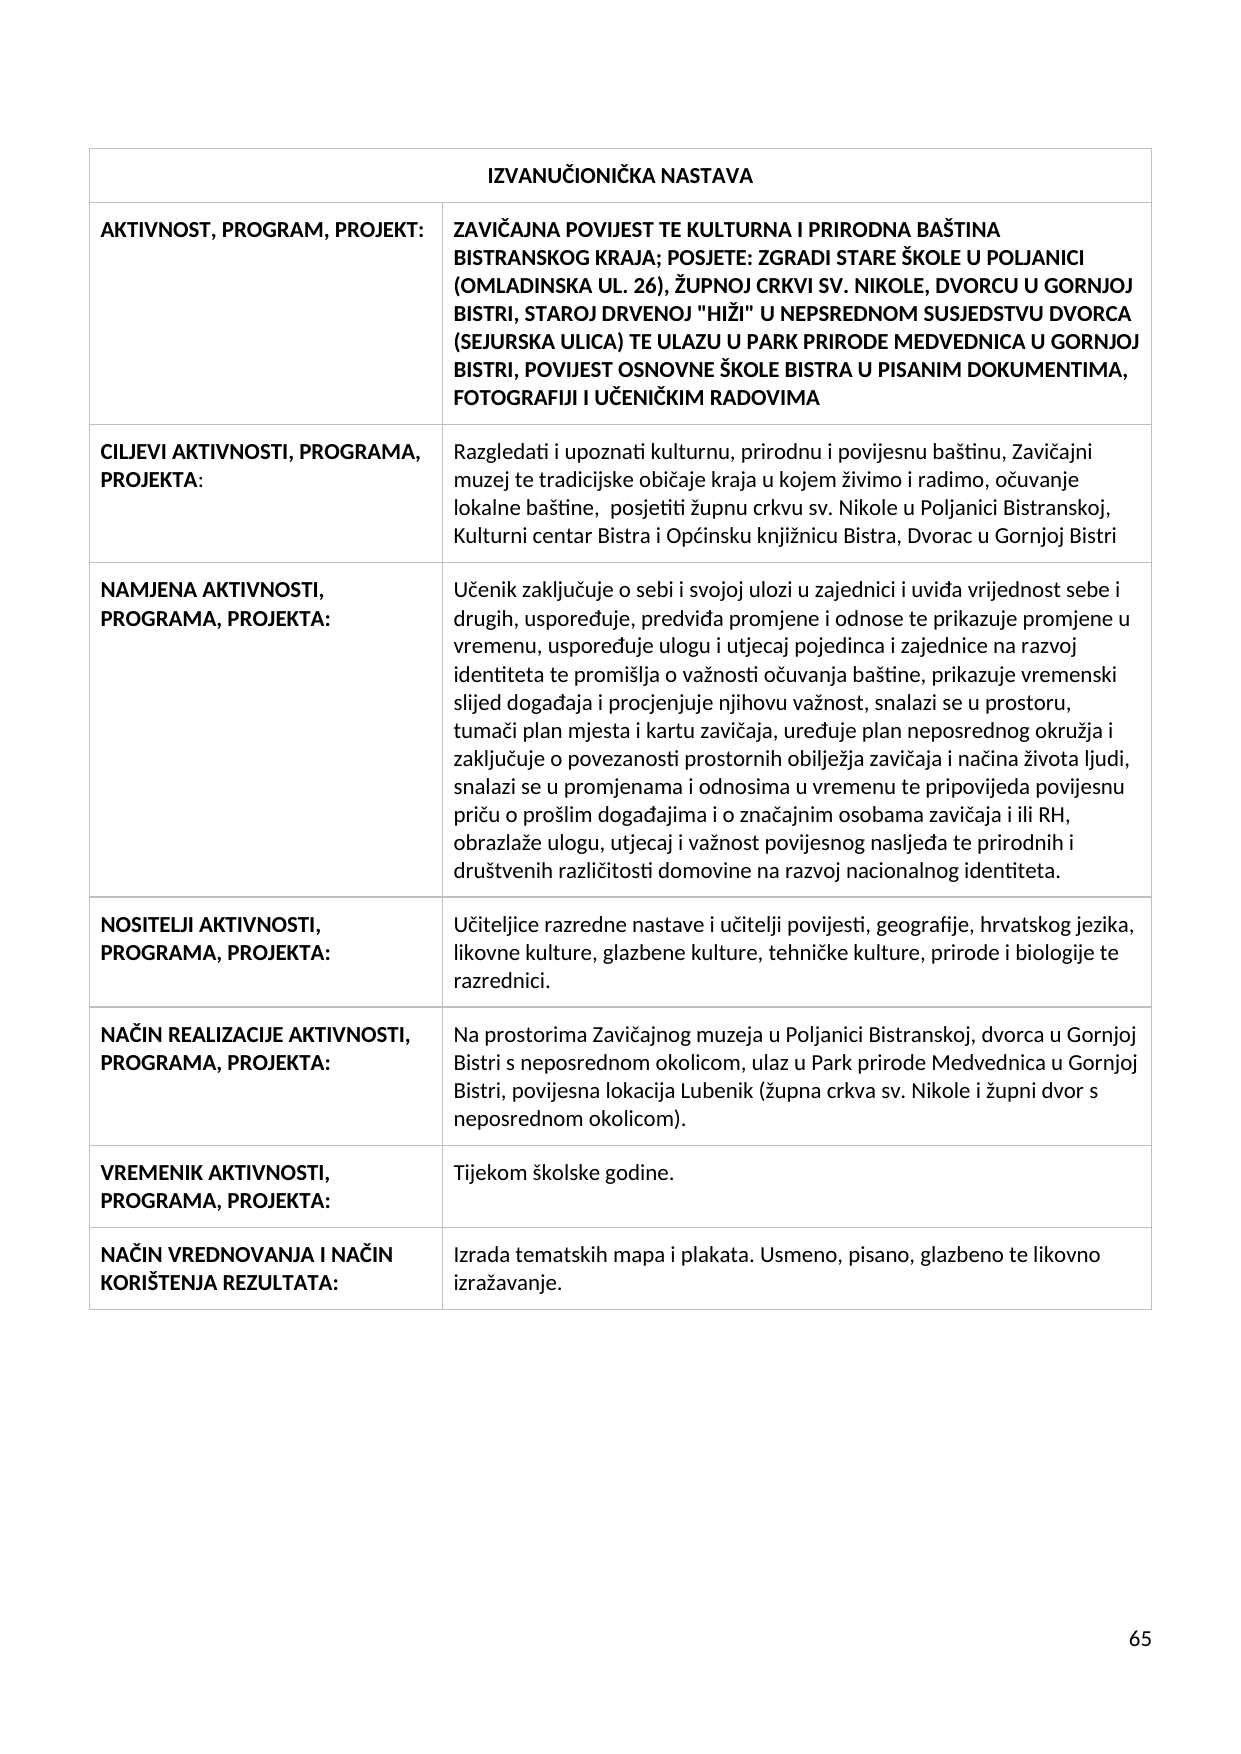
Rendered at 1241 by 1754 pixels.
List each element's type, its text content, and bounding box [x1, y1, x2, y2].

table_cell Izrada tematskih mapa i plakata. Usmeno, pisano, glazbeno te likovno izražavanje. [443, 1228, 1151, 1309]
table_cell Razgledati i upoznati kulturnu, prirodnu i povijesnu baštinu, Zavičajni muzej te tradicijske običaje kraja u kojem živimo i radimo, očuvanje lokalne baštine, posjetiti župnu crkvu sv. Nikole u Poljanici Bistranskoj, Kulturni centar Bistra i Općinsku knjižnicu Bistra, Dvorac u Gornjoj Bistri [443, 425, 1151, 562]
table_cell NOSITELJI AKTIVNOSTI, PROGRAMA, PROJEKTA: [90, 898, 442, 1006]
table_header IZVANUČIONIČKA NASTAVA [90, 149, 1151, 202]
table_cell NAČIN VREDNOVANJA I NAČIN KORIŠTENJA REZULTATA: [90, 1228, 442, 1309]
table_cell CILJEVI AKTIVNOSTI, PROGRAMA, PROJEKTA: [90, 425, 442, 562]
table_cell AKTIVNOST, PROGRAM, PROJEKT: [90, 203, 442, 424]
table_cell Učiteljice razredne nastave i učitelji povijesti, geografije, hrvatskog jezika, likovne kulture, glazbene kulture, tehničke kulture, prirode i biologije te razrednici. [443, 898, 1151, 1006]
table_cell NAČIN REALIZACIJE AKTIVNOSTI, PROGRAMA, PROJEKTA: [90, 1008, 442, 1144]
table_cell VREMENIK AKTIVNOSTI, PROGRAMA, PROJEKTA: [90, 1146, 442, 1227]
table_cell Na prostorima Zavičajnog muzeja u Poljanici Bistranskoj, dvorca u Gornjoj Bistri s neposrednom okolicom, ulaz u Park prirode Medvednica u Gornjoj Bistri, povijesna lokacija Lubenik (župna crkva sv. Nikole i župni dvor s neposrednom okolicom). [443, 1008, 1151, 1144]
table_cell Učenik zaključuje o sebi i svojoj ulozi u zajednici i uviđa vrijednost sebe i drugih, uspoređuje, predviđa promjene i odnose te prikazuje promjene u vremenu, uspoređuje ulogu i utjecaj pojedinca i zajednice na razvoj identiteta te promišlja o važnosti očuvanja baštine, prikazuje vremenski slijed događaja i procjenjuje njihovu važnost, snalazi se u prostoru, tumači plan mjesta i kartu zavičaja, uređuje plan neposrednog okružja i zaključuje o povezanosti prostornih obilježja zavičaja i načina života ljudi, snalazi se u promjenama i odnosima u vremenu te pripovijeda povijesnu priču o prošlim događajima i o značajnim osobama zavičaja i ili RH, obrazlaže ulogu, utjecaj i važnost povijesnog nasljeđa te prirodnih i društvenih različitosti domovine na razvoj nacionalnog identiteta. [443, 563, 1151, 896]
table_cell NAMJENA AKTIVNOSTI, PROGRAMA, PROJEKTA: [90, 563, 442, 896]
table_cell ZAVIČAJNA POVIJEST TE KULTURNA I PRIRODNA BAŠTINA BISTRANSKOG KRAJA; POSJETE: ZGRADI STARE ŠKOLE U POLJANICI (OMLADINSKA UL. 26), ŽUPNOJ CRKVI SV. NIKOLE, DVORCU U GORNJOJ BISTRI, STAROJ DRVENOJ "HIŽI" U NEPSREDNOM SUSJEDSTVU DVORCA (SEJURSKA ULICA) TE ULAZU U PARK PRIRODE MEDVEDNICA U GORNJOJ BISTRI, POVIJEST OSNOVNE ŠKOLE BISTRA U PISANIM DOKUMENTIMA, FOTOGRAFIJI I UČENIČKIM RADOVIMA [443, 203, 1151, 424]
table_cell Tijekom školske godine. [443, 1146, 1151, 1227]
